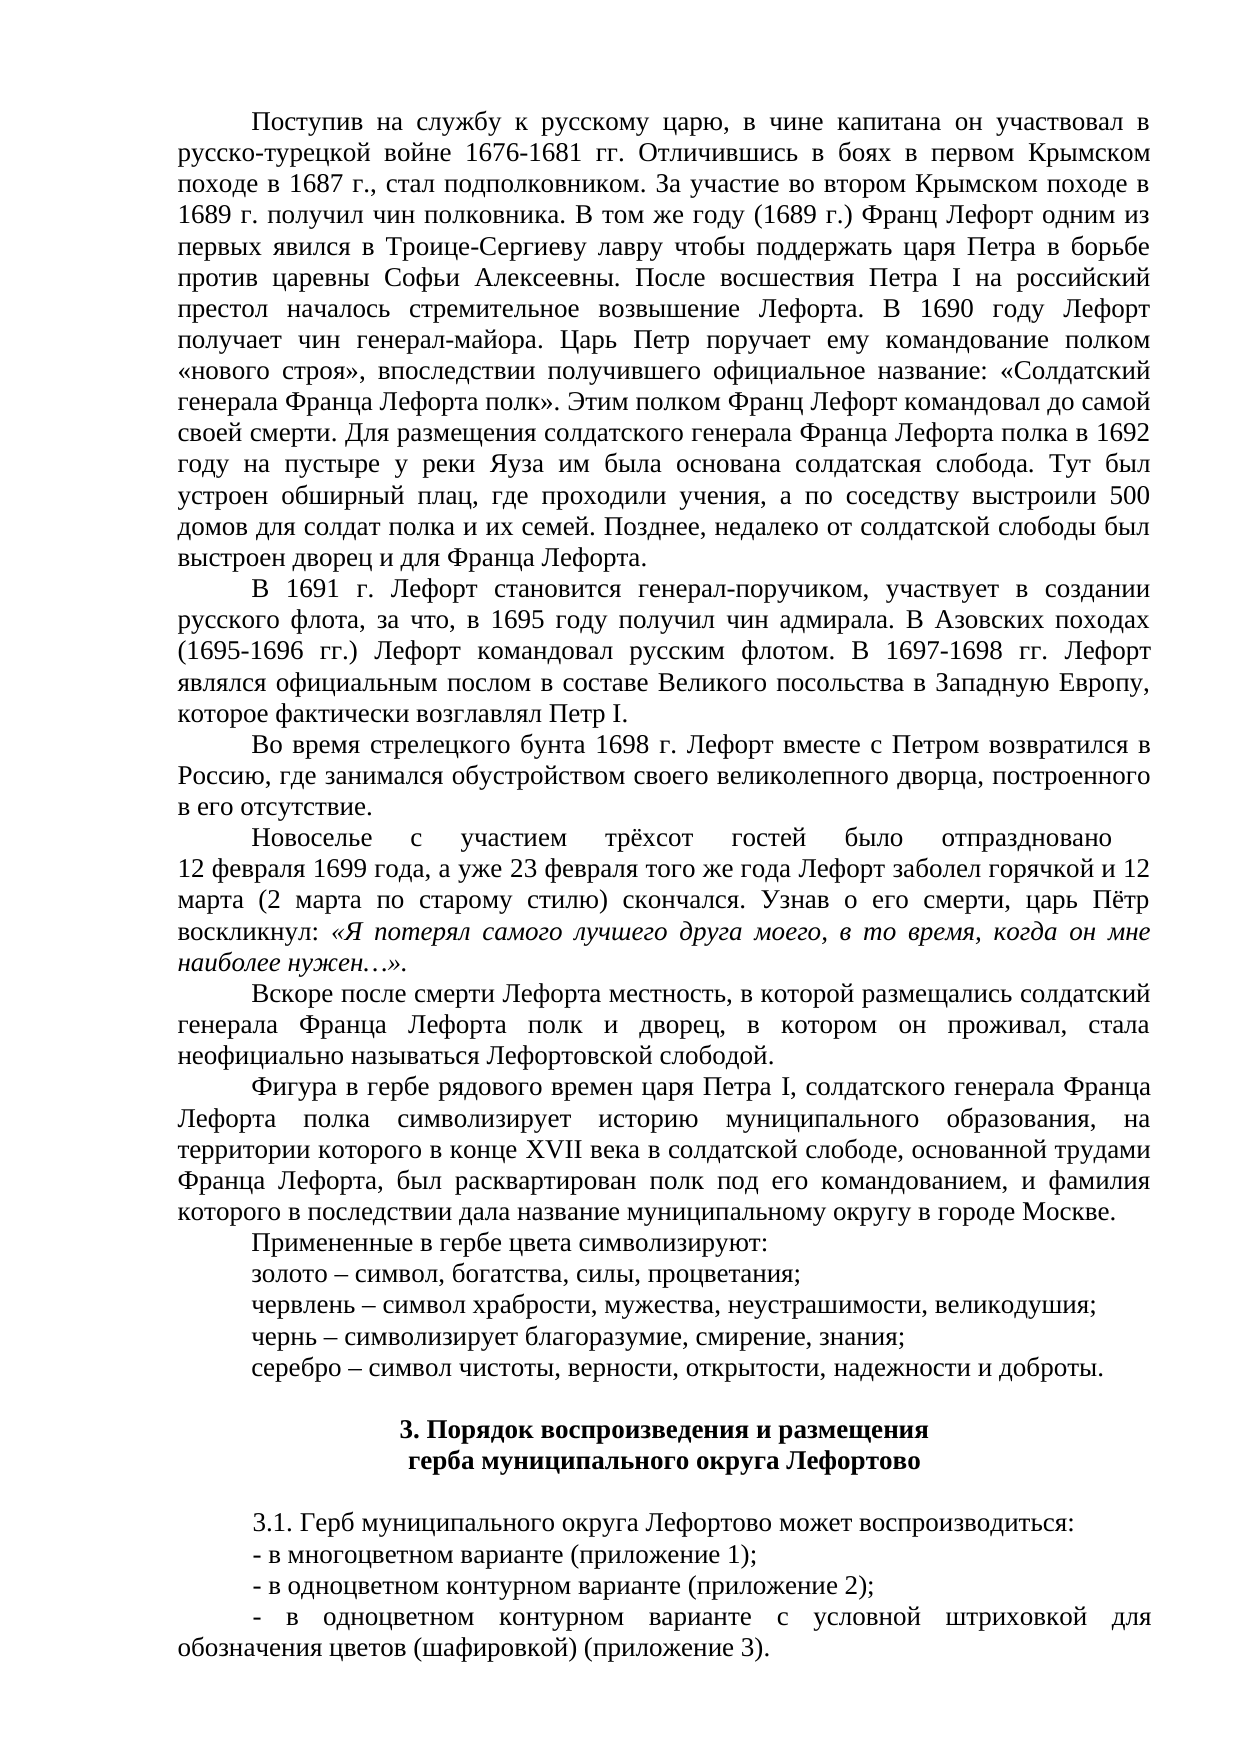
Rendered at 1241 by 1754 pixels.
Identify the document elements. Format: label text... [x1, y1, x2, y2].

text - в одноцветном контурном варианте с условной штриховкой для обозначения цветов (шафировкой) (приложение 3). [177, 1600, 1152, 1662]
text золото – символ, богатства, силы, процветания; [177, 1257, 1152, 1288]
text - в одноцветном контурном варианте (приложение 2); [177, 1569, 1152, 1600]
text Примененные в гербе цвета символизируют: [177, 1226, 1152, 1257]
text Фигура в гербе рядового времен царя Петра I, солдатского генерала Франца Лефорта полка символизирует историю муниципального образования, на территории которого в конце XVII века в солдатской слободе, основанной трудами Франца Лефорта, был расквартирован полк под его командованием, и фамилия которого в последствии дала название муниципальному округу в городе Москве. [177, 1071, 1152, 1226]
text - в многоцветном варианте (приложение 1); [177, 1538, 1152, 1569]
text червлень – символ храбрости, мужества, неустрашимости, великодушия; [177, 1288, 1152, 1320]
text 3. Порядок воспроизведения и размещения [177, 1413, 1152, 1444]
text Во время стрелецкого бунта 1698 г. Лефорт вместе с Петром возвратился в Россию, где занимался обустройством своего великолепного дворца, построенного в его отсутствие. [177, 728, 1152, 821]
text Поступив на службу к русскому царю, в чине капитана он участвовал в русско-турецкой войне 1676-1681 гг. Отличившись в боях в первом Крымском походе в 1687 г., стал подполковником. За участие во втором Крымском походе в 1689 г. получил чин полковника. В том же году (1689 г.) Франц Лефорт одним из первых явился в Троице-Сергиеву лавру чтобы поддержать царя Петра в борьбе против царевны Софьи Алексеевны. После восшествия Петра I на российский престол началось стремительное возвышение Лефорта. В 1690 году Лефорт получает чин генерал-майора. Царь Петр поручает ему командование полком «нового строя», впоследствии получившего официальное название: «Солдатский генерала Франца Лефорта полк». Этим полком Франц Лефорт командовал до самой своей смерти. Для размещения солдатского генерала Франца Лефорта полка в 1692 году на пустыре у реки Яуза им была основана солдатская слобода. Тут был устроен обширный плац, где проходили учения, а по соседству выстроили 500 домов для солдат полка и их семей. Позднее, недалеко от солдатской слободы был выстроен дворец и для Франца Лефорта. [177, 105, 1152, 572]
text серебро – символ чистоты, верности, открытости, надежности и доброты. [177, 1351, 1152, 1382]
text чернь – символизирует благоразумие, смирение, знания; [177, 1320, 1152, 1351]
text Новоселье с участием трёхсот гостей было отпраздновано 12 февраля 1699 года, а уже 23 февраля того же года Лефорт заболел горячкой и 12 марта (2 марта по старому стилю) скончался. Узнав о его смерти, царь Пётр воскликнул: «Я потерял самого лучшего друга моего, в то время, когда он мне наиболее нужен…». [177, 821, 1152, 977]
text Вскоре после смерти Лефорта местность, в которой размещались солдатский генерала Франца Лефорта полк и дворец, в котором он проживал, стала неофициально называться Лефортовской слободой. [177, 977, 1152, 1071]
text герба муниципального округа Лефортово [177, 1444, 1152, 1475]
text В 1691 г. Лефорт становится генерал-поручиком, участвует в создании русского флота, за что, в 1695 году получил чин адмирала. В Азовских походах (1695-1696 гг.) Лефорт командовал русским флотом. В 1697-1698 гг. Лефорт являлся официальным послом в составе Великого посольства в Западную Европу, которое фактически возглавлял Петр I. [177, 572, 1152, 728]
text 3.1. Герб муниципального округа Лефортово может воспроизводиться: [177, 1507, 1152, 1538]
